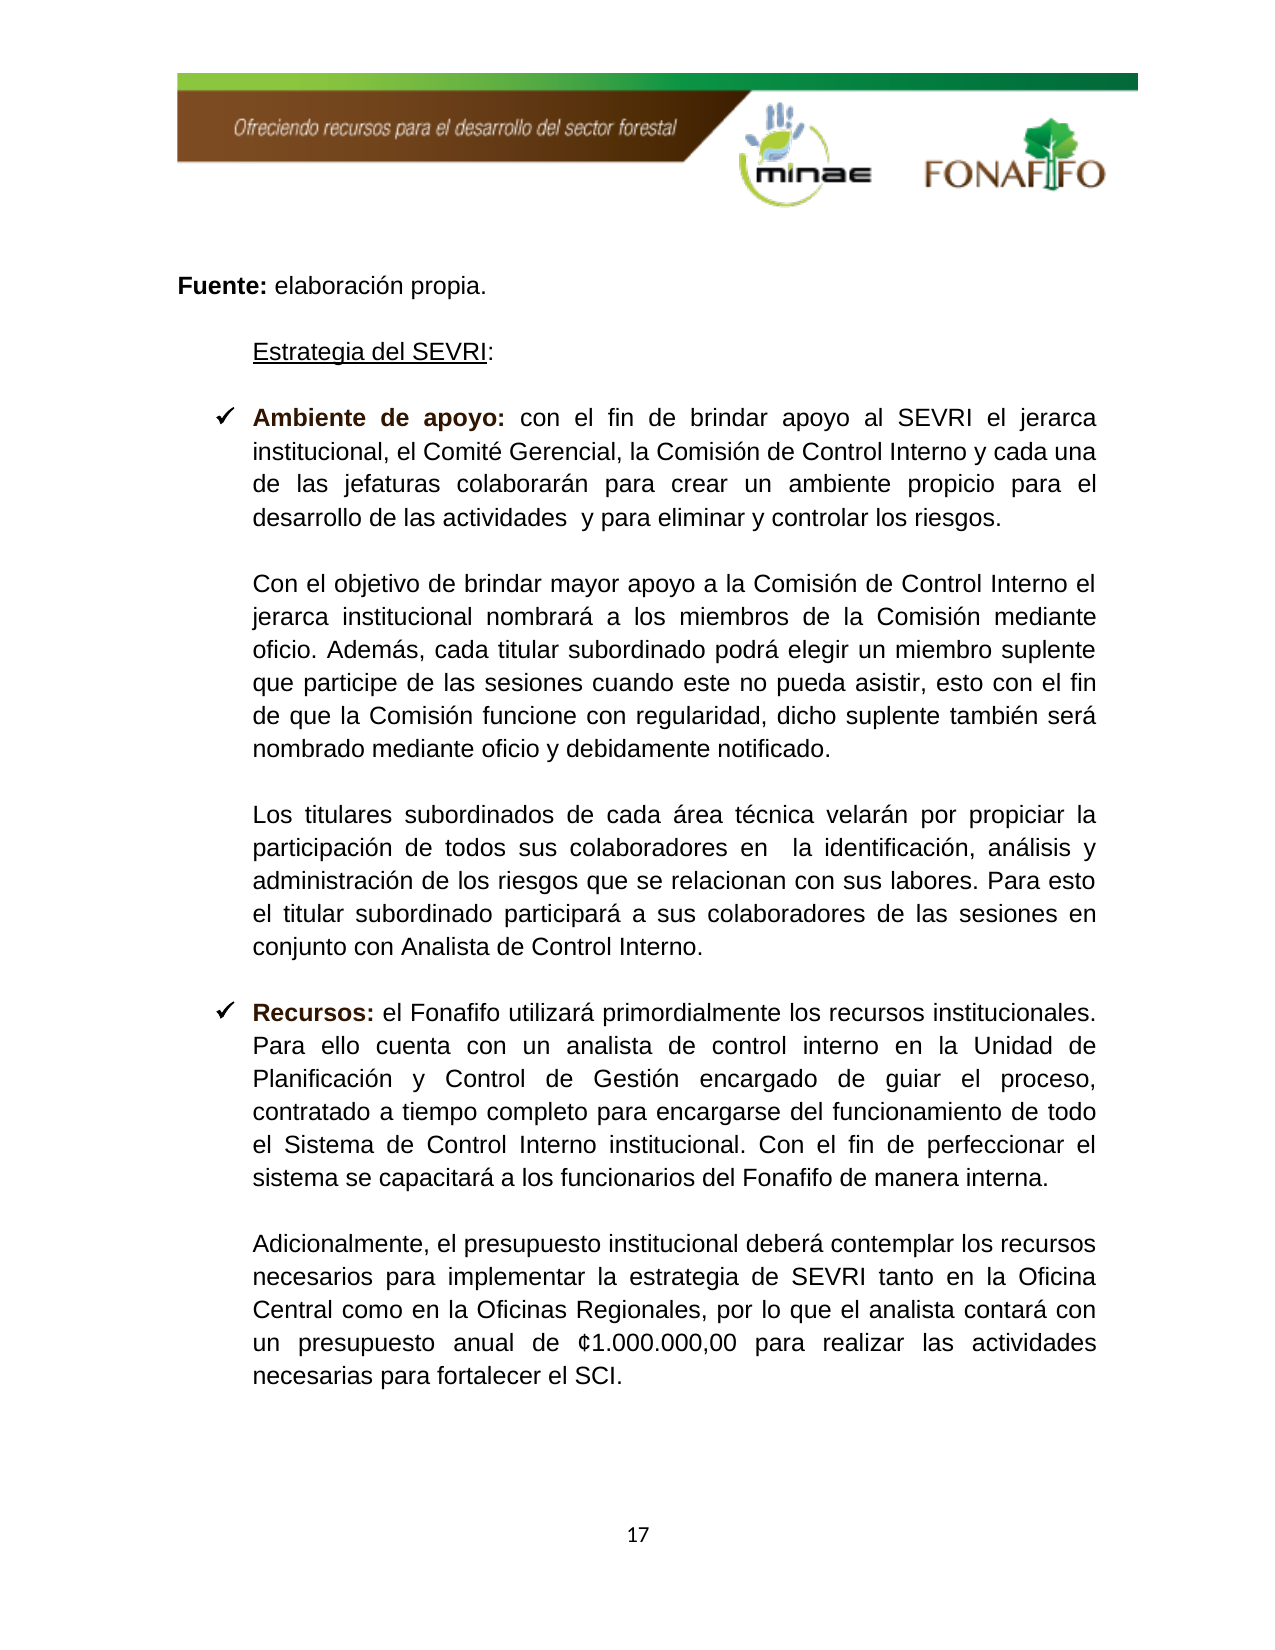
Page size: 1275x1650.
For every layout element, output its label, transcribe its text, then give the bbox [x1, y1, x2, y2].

list Los titulares subordinados de cada área técnica velarán por propiciar la participación de todos sus colaboradores en la identificación, análisis y administración de los riesgos que se relacionan con sus labores. Para esto el titular subordinado participará a sus colaboradores de las sesiones en conjunto con Analista de Control Interno. [252, 800, 1098, 961]
list Con el objetivo de brindar mayor apoyo a la Comisión de Control Interno el jerarca institucional nombrará a los miembros de la Comisión mediante oficio. Además, cada titular subordinado podrá elegir un miembro suplente que participe de las sesiones cuando este no pueda asistir, esto con el fin de que la Comisión funcione con regularidad, dicho suplente también será nombrado mediante oficio y debidamente notificado. [252, 568, 1098, 762]
list Ambiente de apoyo: con el fin de brindar apoyo al SEVRI el jerarca institucional, el Comité Gerencial, la Comisión de Control Interno y cada una de las jefaturas colaborarán para crear un ambiente propicio para el desarrollo de las actividades y para eliminar y controlar los riesgos. [215, 403, 1098, 531]
picture [177, 73, 1138, 211]
list Adicionalmente, el presupuesto institucional deberá contemplar los recursos necesarios para implementar la estrategia de SEVRI tanto en la Oficina Central como en la Oficinas Regionales, por lo que el analista contará con un presupuesto anual de ¢1.000.000,00 para realizar las actividades necesarias para fortalecer el SCI. [252, 1229, 1098, 1390]
list Estrategia del SEVRI: [252, 337, 1098, 366]
text Fuente: elaboración propia. [177, 271, 1098, 300]
list Recursos: el Fonafifo utilizará primordialmente los recursos institucionales. Para ello cuenta con un analista de control interno en la Unidad de Planificación y Control de Gestión encargado de guiar el proceso, contratado a tiempo completo para encargarse del funcionamiento de todo el Sistema de Control Interno institucional. Con el fin de perfeccionar el sistema se capacitará a los funcionarios del Fonafifo de manera interna. [215, 998, 1098, 1192]
